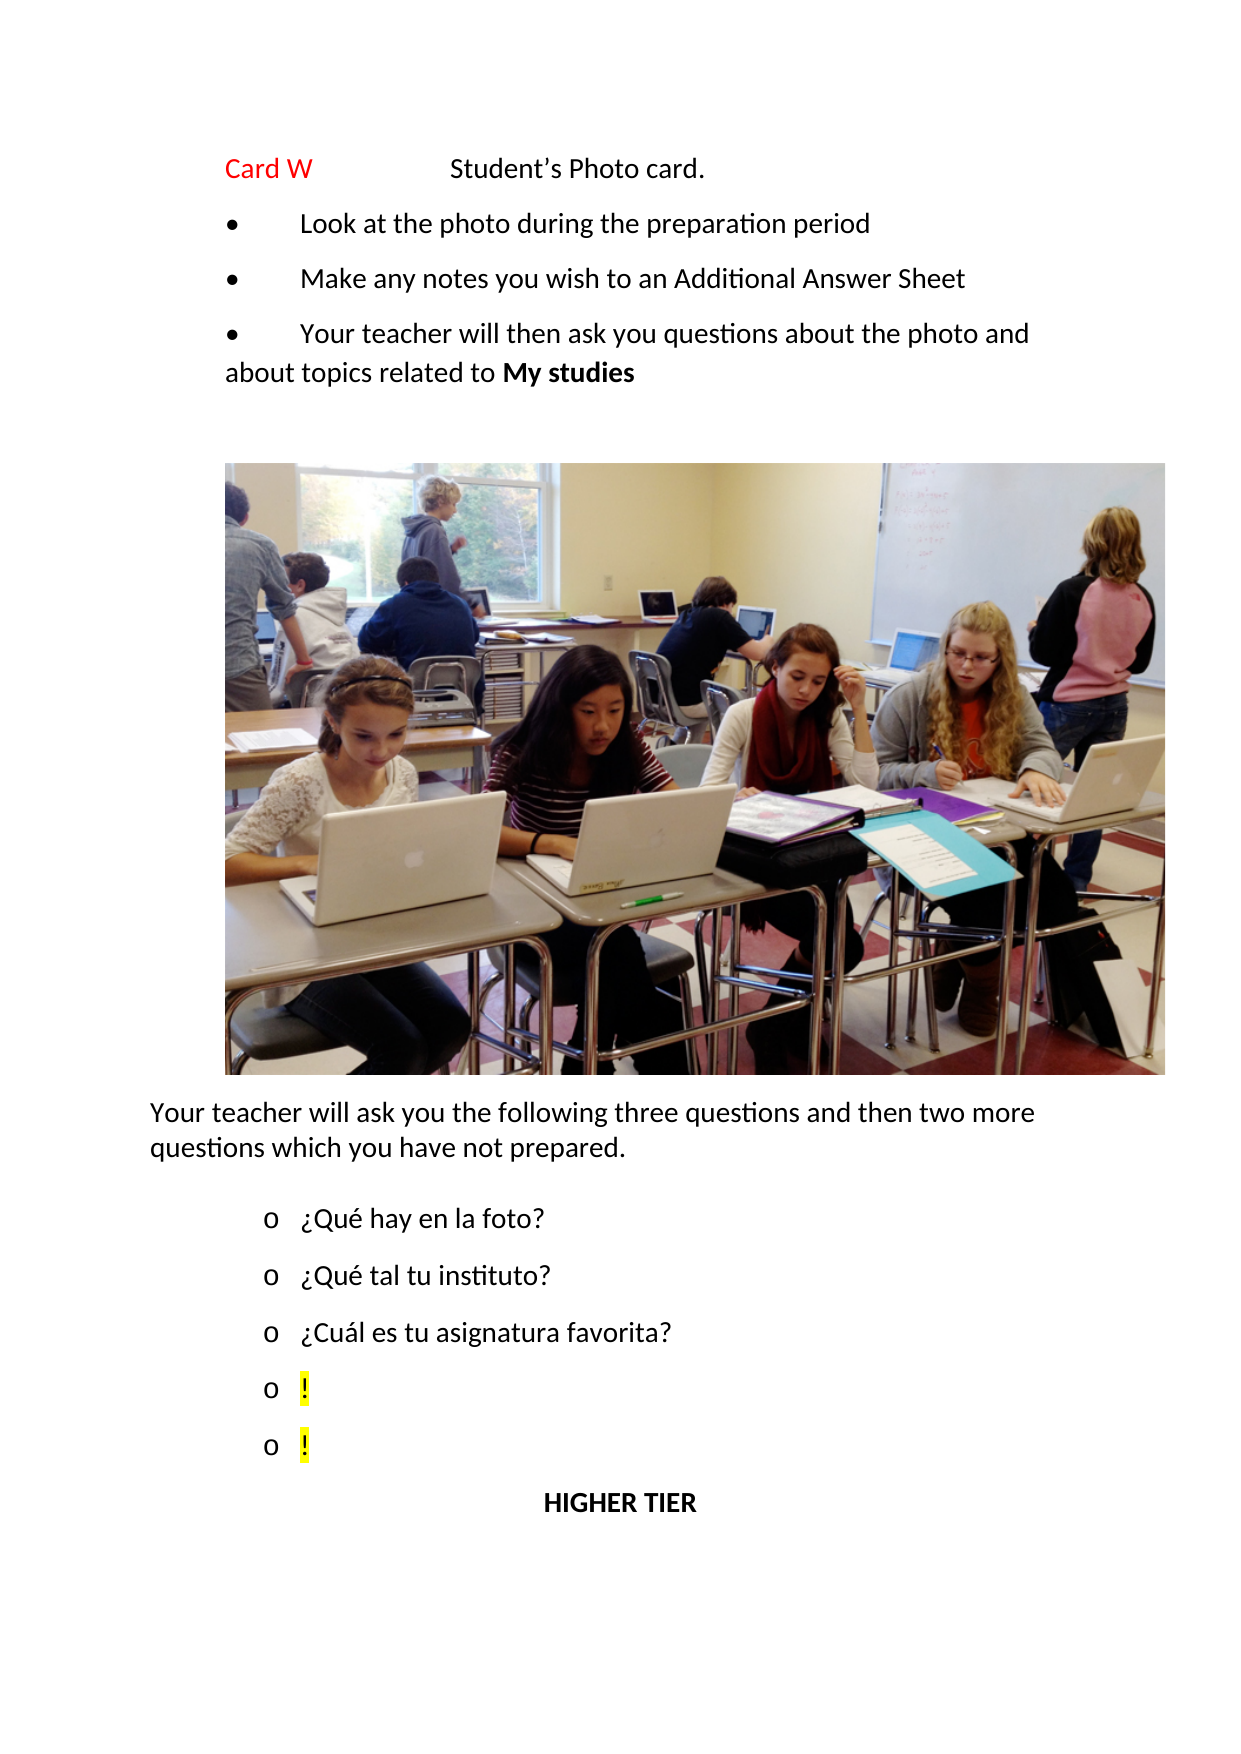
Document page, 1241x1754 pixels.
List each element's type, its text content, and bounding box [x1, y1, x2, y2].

text HIGHER TIER [150, 1484, 1090, 1519]
text Your teacher will ask you the following three questions and then two more questions which you have not prepared. [150, 1094, 1090, 1165]
list • Make any notes you wish to an Additional Answer Sheet [225, 260, 1090, 296]
list ¿Qué tal tu instituto? [262, 1257, 1090, 1294]
list ! [225, 1371, 1090, 1408]
list ! [225, 1427, 1090, 1464]
list • Look at the photo during the preparation period [225, 205, 1090, 241]
picture [225, 463, 1166, 1075]
list ¿Cuál es tu asignatura favorita? [262, 1314, 1090, 1351]
list ¿Qué hay en la foto? [262, 1201, 1090, 1238]
list • Your teacher will then ask you questions about the photo and about topics related to My studies [225, 315, 1090, 389]
list Card W Student’s Photo card. [225, 150, 1090, 186]
